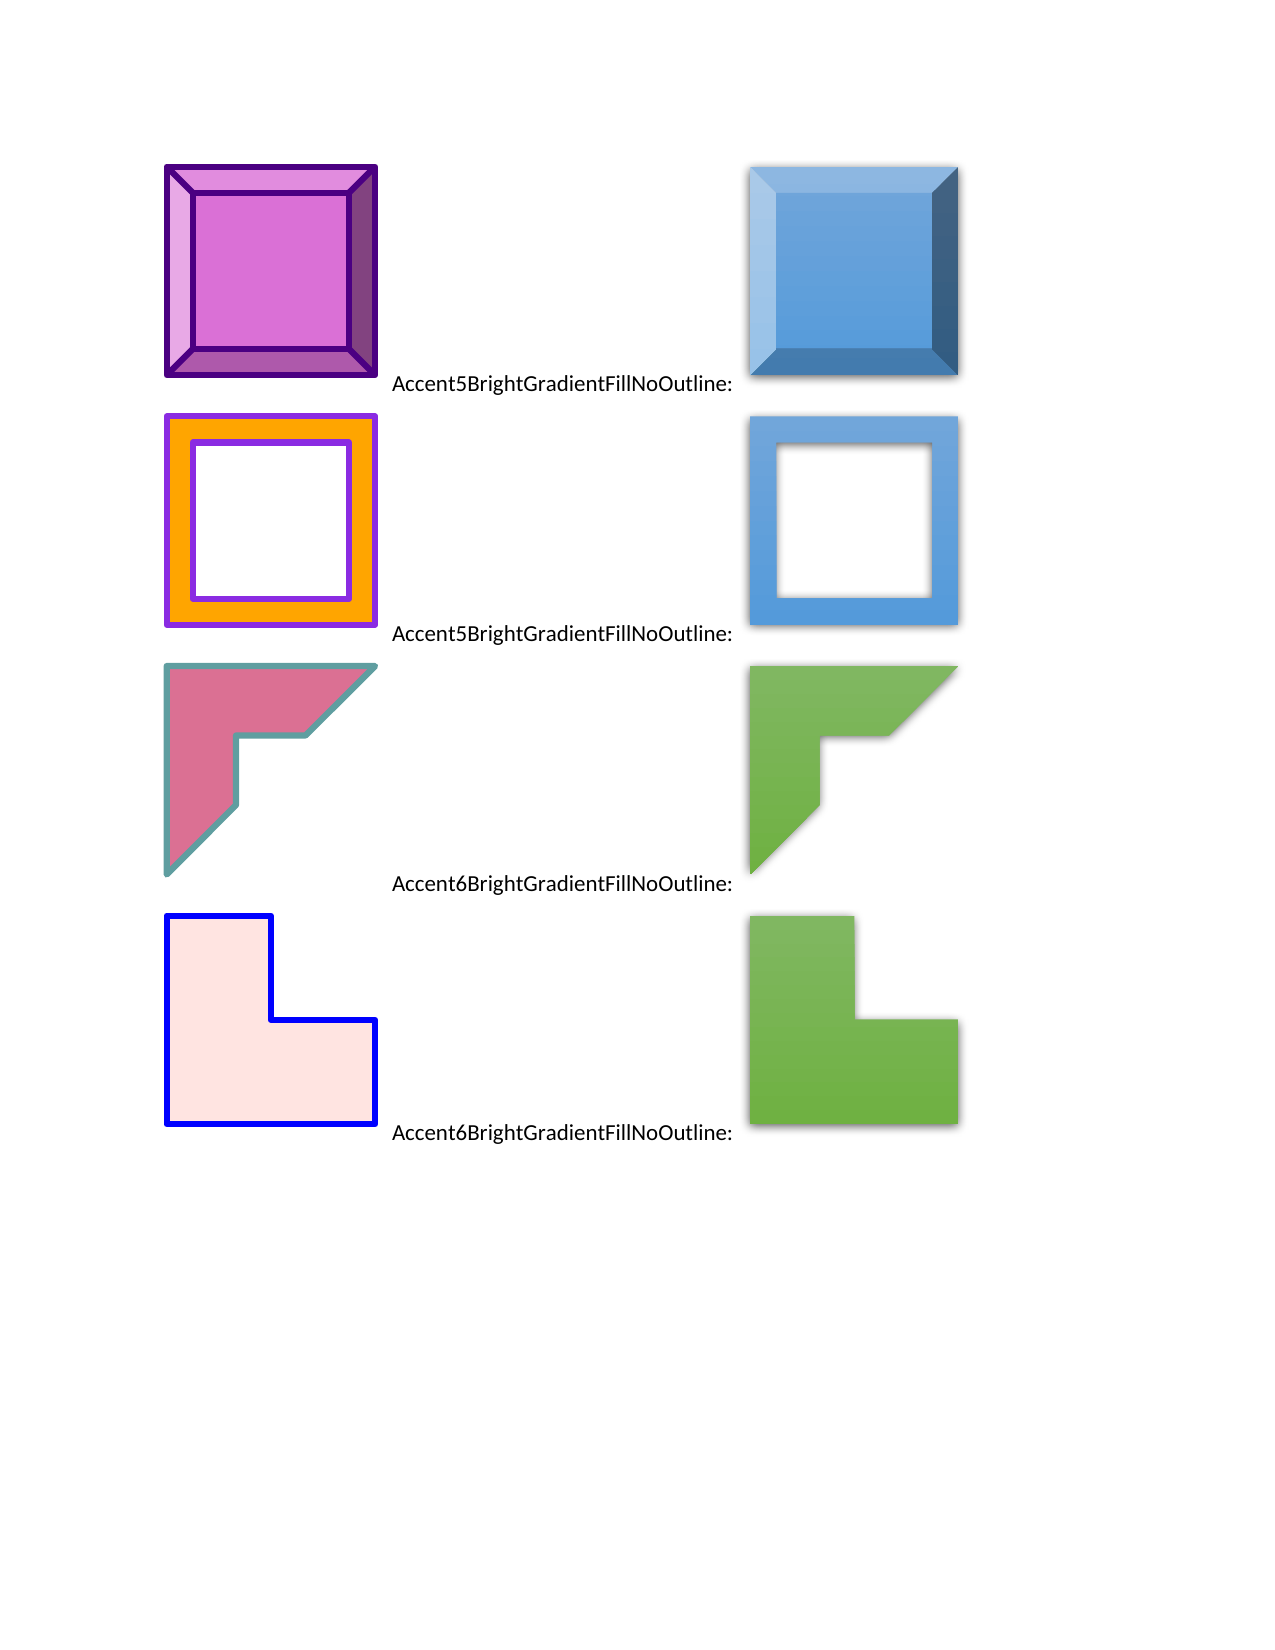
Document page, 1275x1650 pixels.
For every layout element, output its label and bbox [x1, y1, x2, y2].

text [150, 150, 1125, 1177]
